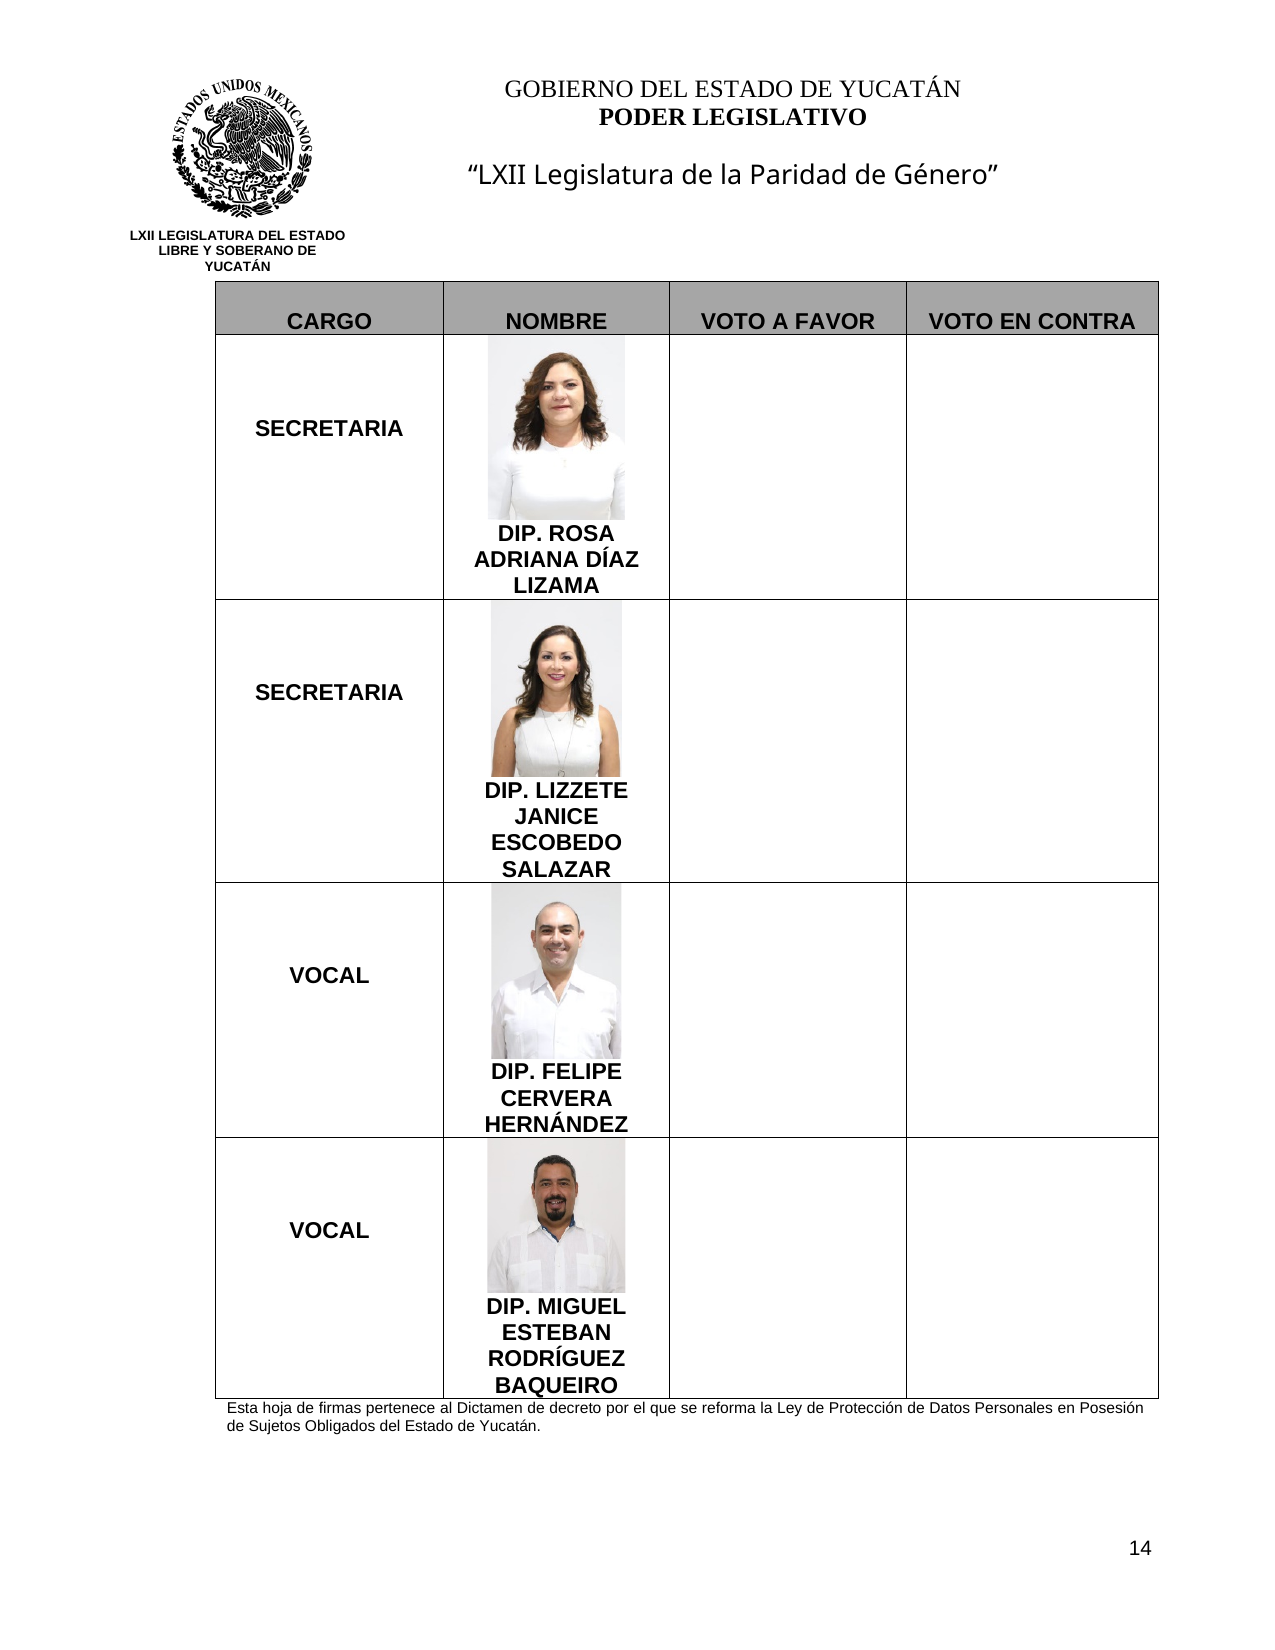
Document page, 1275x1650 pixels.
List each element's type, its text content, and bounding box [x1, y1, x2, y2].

table_cell [907, 1138, 1158, 1398]
table_cell [907, 883, 1158, 1137]
table_cell DIP. ROSA ADRIANA DÍAZ LIZAMA [444, 335, 669, 599]
picture [487, 1138, 626, 1293]
table_header CARGO [216, 282, 443, 334]
table_cell DIP. LIZZETE JANICE ESCOBEDO SALAZAR [444, 600, 669, 882]
table_header nombre [444, 282, 669, 334]
table_cell VOCAL [216, 1138, 443, 1398]
table_cell [670, 1138, 906, 1398]
table_cell [907, 600, 1158, 882]
picture [490, 600, 622, 777]
table_cell [907, 335, 1158, 599]
table_cell Esta hoja de firmas pertenece al Dictamen de decreto por el que se reforma la Ley de Protección de Datos Personales en Posesión de Sujetos Obligados del Estado de Yucatán. [215, 1399, 1158, 1435]
table_cell VOCAL [216, 883, 443, 1137]
table_cell [670, 600, 906, 882]
table_cell DIP. FELIPE CERVERA HERNÁNDEZ [444, 883, 669, 1137]
picture [138, 45, 346, 252]
table_cell DIP. MIGUEL ESTEBAN RODRÍGUEZ BAQUEIRO [444, 1138, 669, 1398]
table_cell [670, 883, 906, 1137]
table_cell secretariA [216, 335, 443, 599]
table_header VOTO EN CONTRA [907, 282, 1158, 334]
table_cell SECRETARIA [216, 600, 443, 882]
picture [487, 335, 625, 520]
table_header VOTO A FAVOR [670, 282, 906, 334]
table_cell [670, 335, 906, 599]
picture [491, 883, 622, 1059]
